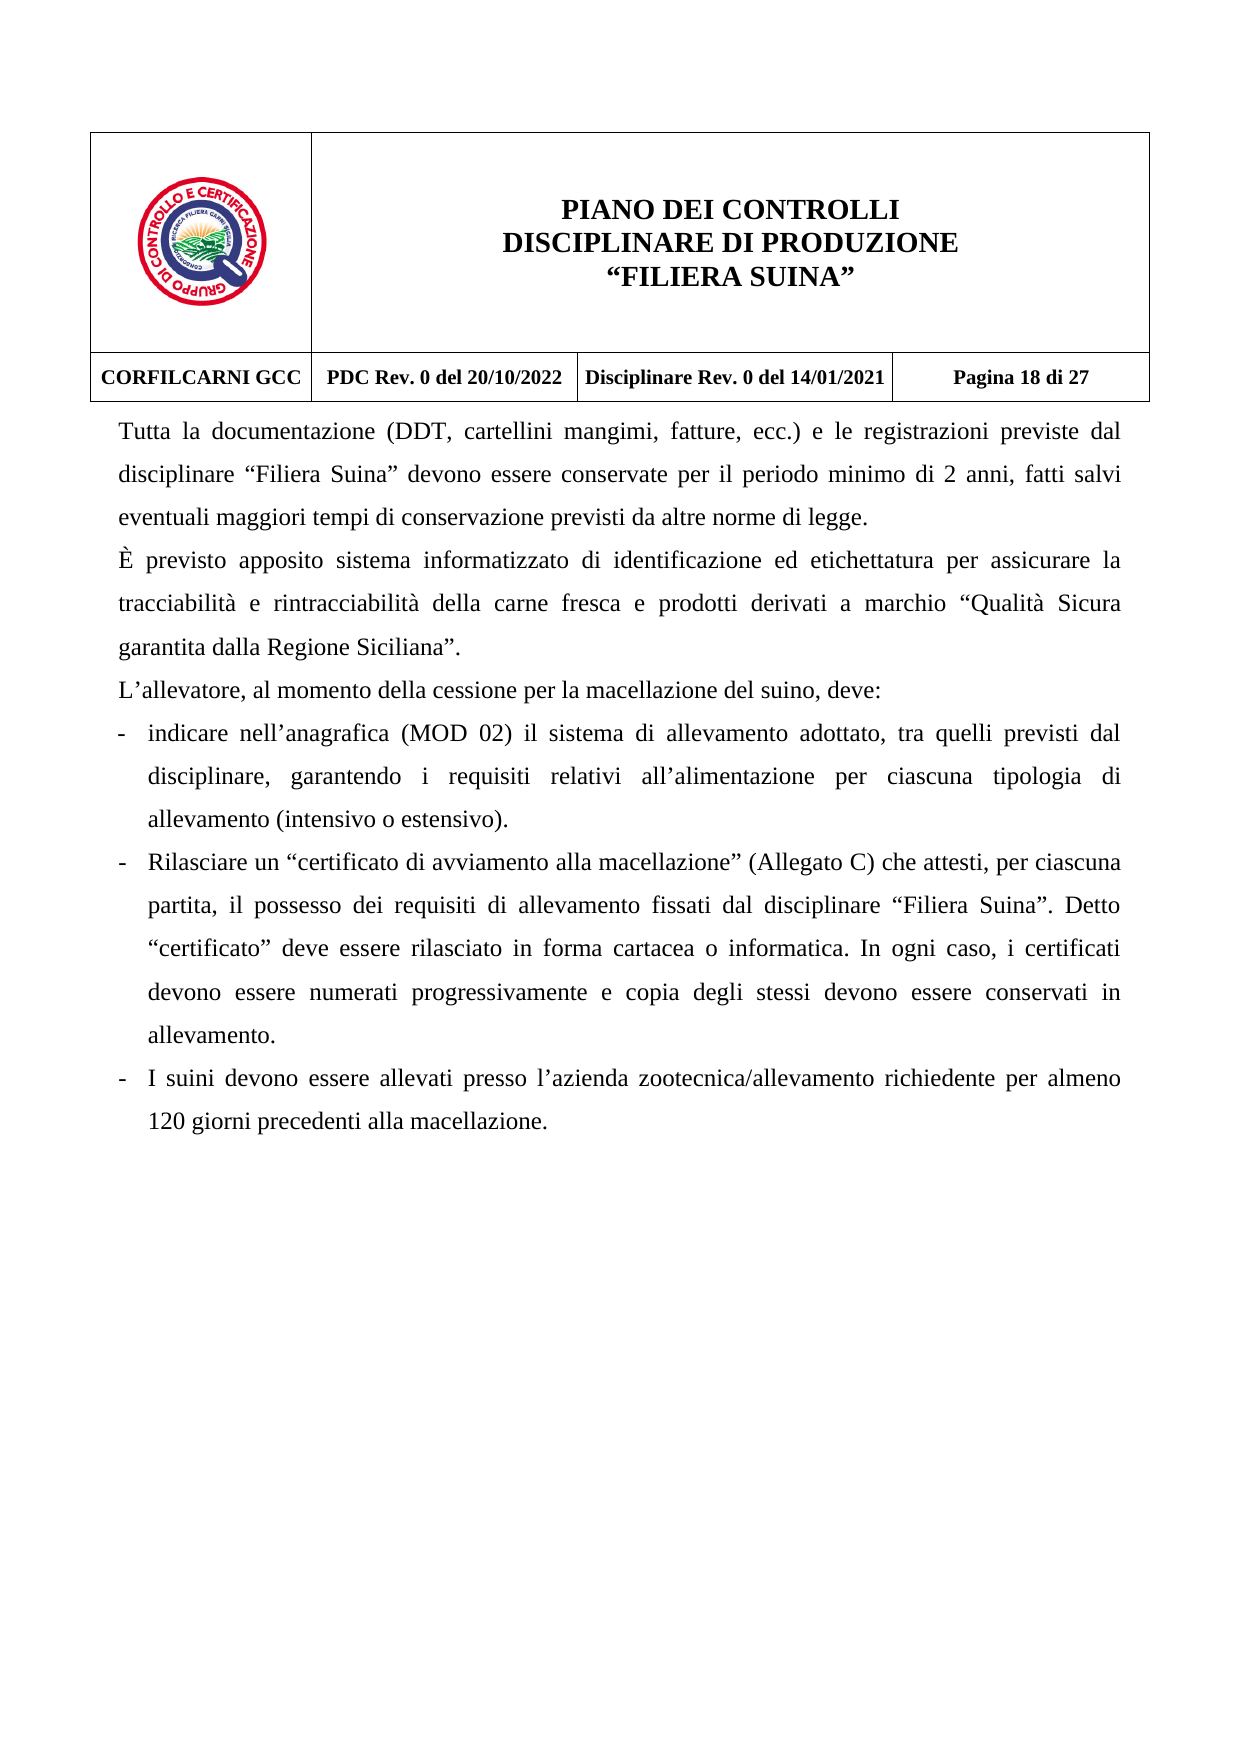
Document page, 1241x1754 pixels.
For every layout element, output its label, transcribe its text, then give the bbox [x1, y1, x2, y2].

text Tutta la documentazione (DDT, cartellini mangimi, fatture, ecc.) e le registrazioni previste dal disciplinare “Filiera Suina” devono essere conservate per il periodo minimo di 2 anni, fatti salvi eventuali maggiori tempi di conservazione previsti da altre norme di legge. [312, 160, 1122, 352]
text È previsto apposito sistema informatizzato di identificazione ed etichettatura per assicurare la tracciabilità e rintracciabilità della carne fresca e prodotti derivati a marchio “Qualità Sicura garantita dalla Regione Siciliana”. [118, 545, 1122, 660]
text Tutta la documentazione (DDT, cartellini mangimi, fatture, ecc.) e le registrazioni previste dal disciplinare “Filiera Suina” devono essere conservate per il periodo minimo di 2 anni, fatti salvi eventuali maggiori tempi di conservazione previsti da altre norme di legge. [118, 402, 1122, 531]
list indicare nell’anagrafica (MOD 02) il sistema di allevamento adottato, tra quelli previsti dal disciplinare, garantendo i requisiti relativi all’alimentazione per ciascuna tipologia di allevamento (intensivo o estensivo). [117, 718, 1122, 833]
text - I suini devono essere allevati presso l’azienda zootecnica/allevamento richiedente per almeno 120 giorni precedenti alla macellazione. [118, 1063, 1122, 1135]
picture [113, 155, 289, 330]
text L’allevatore, al momento della cessione per la macellazione del suino, deve: [118, 675, 1122, 703]
text - Rilasciare un “certificato di avviamento alla macellazione” (Allegato C) che attesti, per ciascuna partita, il possesso dei requisiti di allevamento fissati dal disciplinare “Filiera Suina”. Detto “certificato” deve essere rilasciato in forma cartacea o informatica. In ogni caso, i certificati devono essere numerati progressivamente e copia degli stessi devono essere conservati in allevamento. [118, 847, 1122, 1048]
